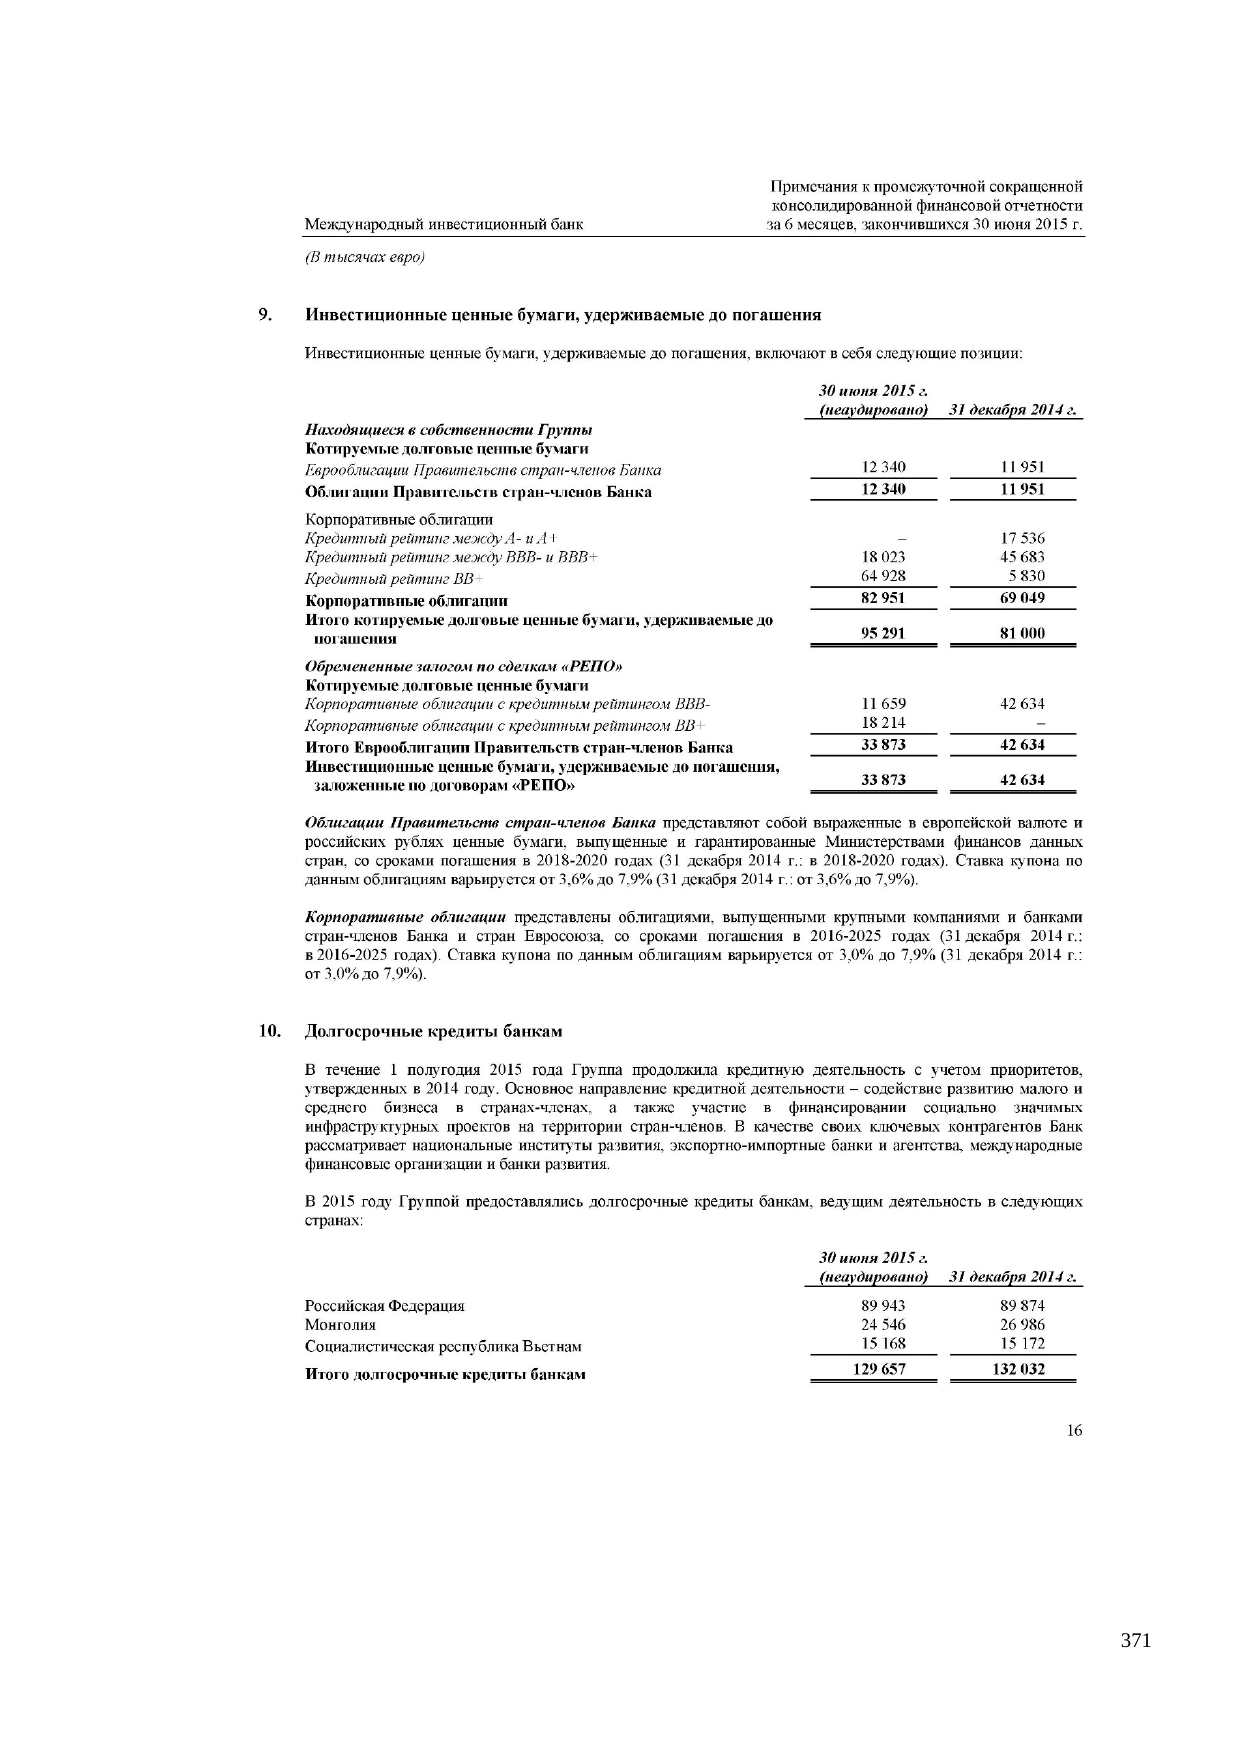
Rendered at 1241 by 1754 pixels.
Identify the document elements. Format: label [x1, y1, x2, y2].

picture [177, 118, 1152, 1497]
